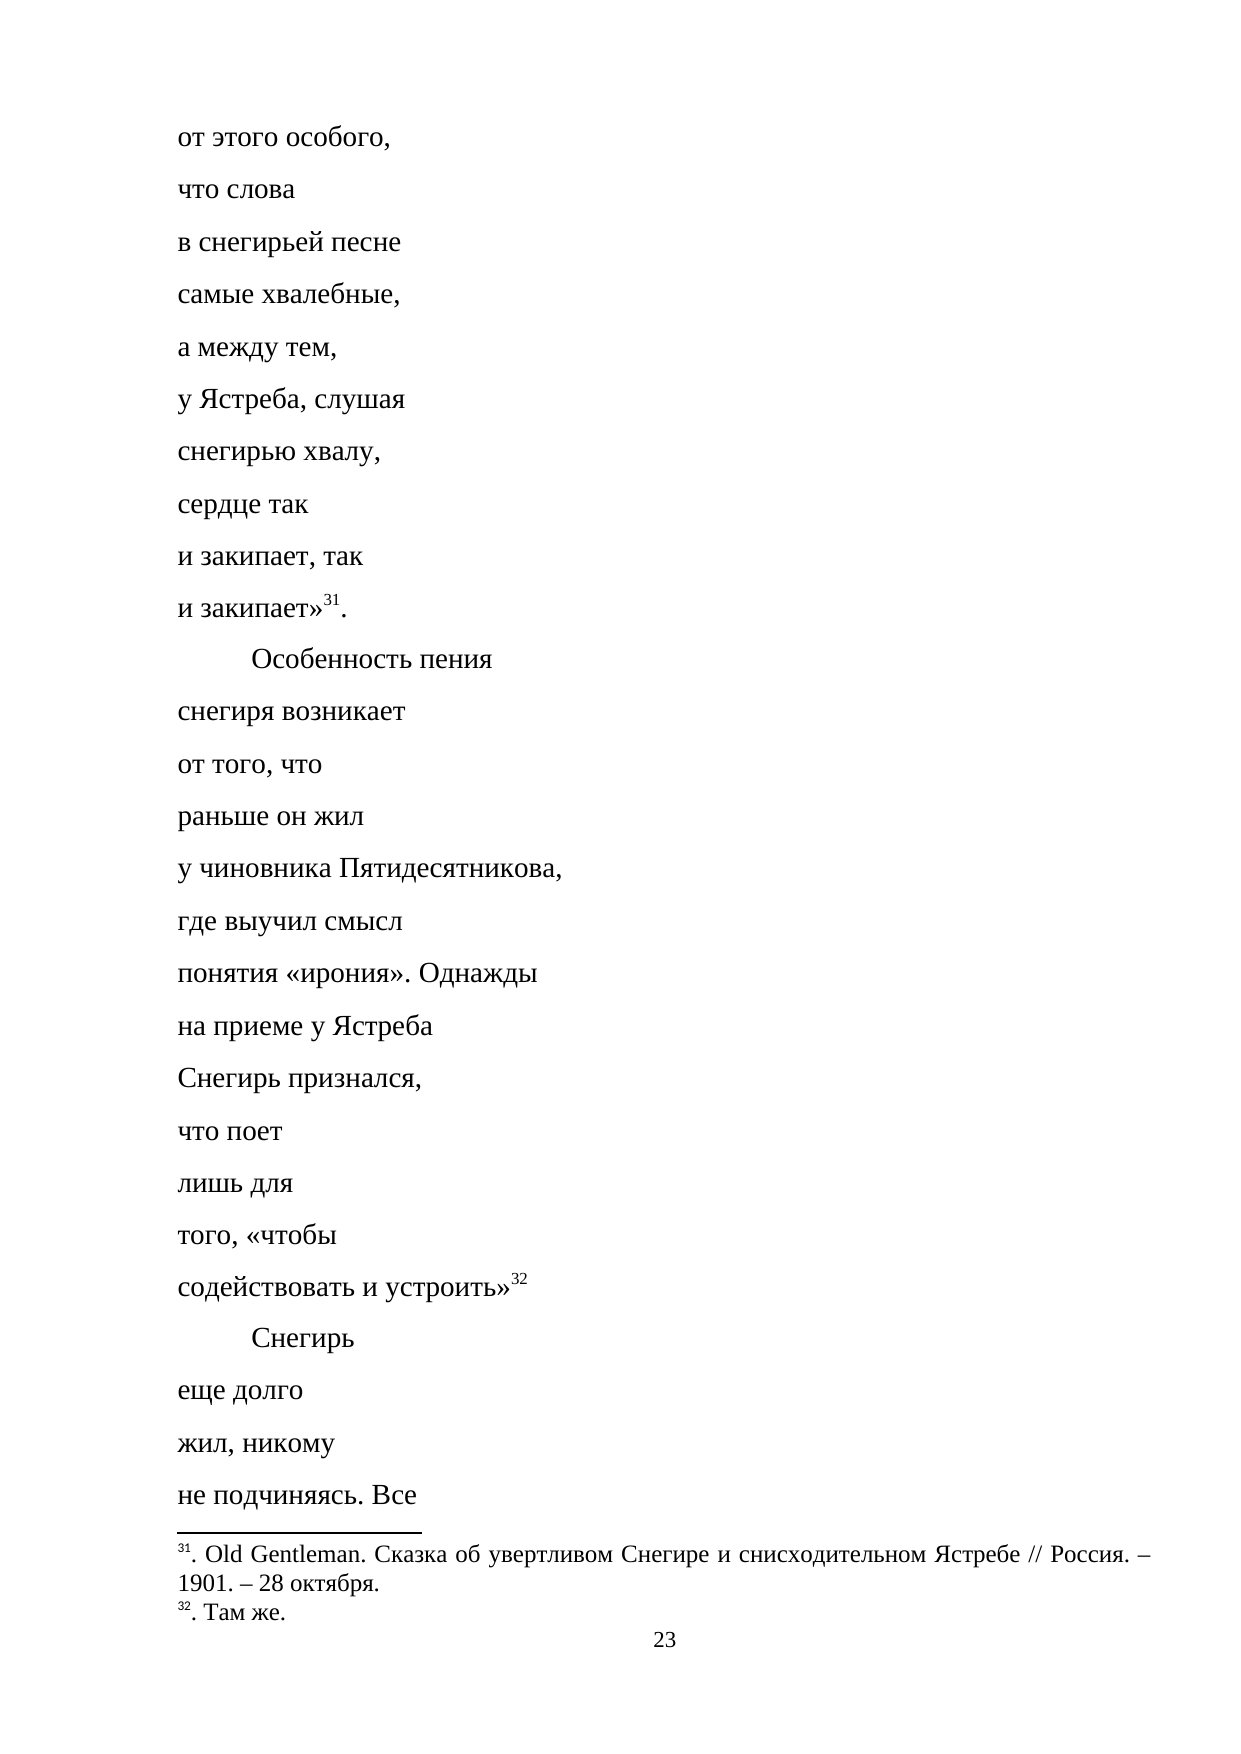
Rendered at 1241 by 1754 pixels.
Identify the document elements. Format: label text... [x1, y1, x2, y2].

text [177, 1319, 1152, 1512]
text Особенность пения одного снегиря возникает министра от того, что пишет раньше он жил упрямо у чиновника Пятидесятникова, газета где выучил смысл устои понятия «ирония». Однажды просьбой на приеме у Ястреба написан Снегирь признался, отравляет что поет впервые лишь для вчерашнюю того, «чтобы всякой содействовать и устроить» [177, 640, 1152, 1302]
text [177, 118, 1152, 623]
